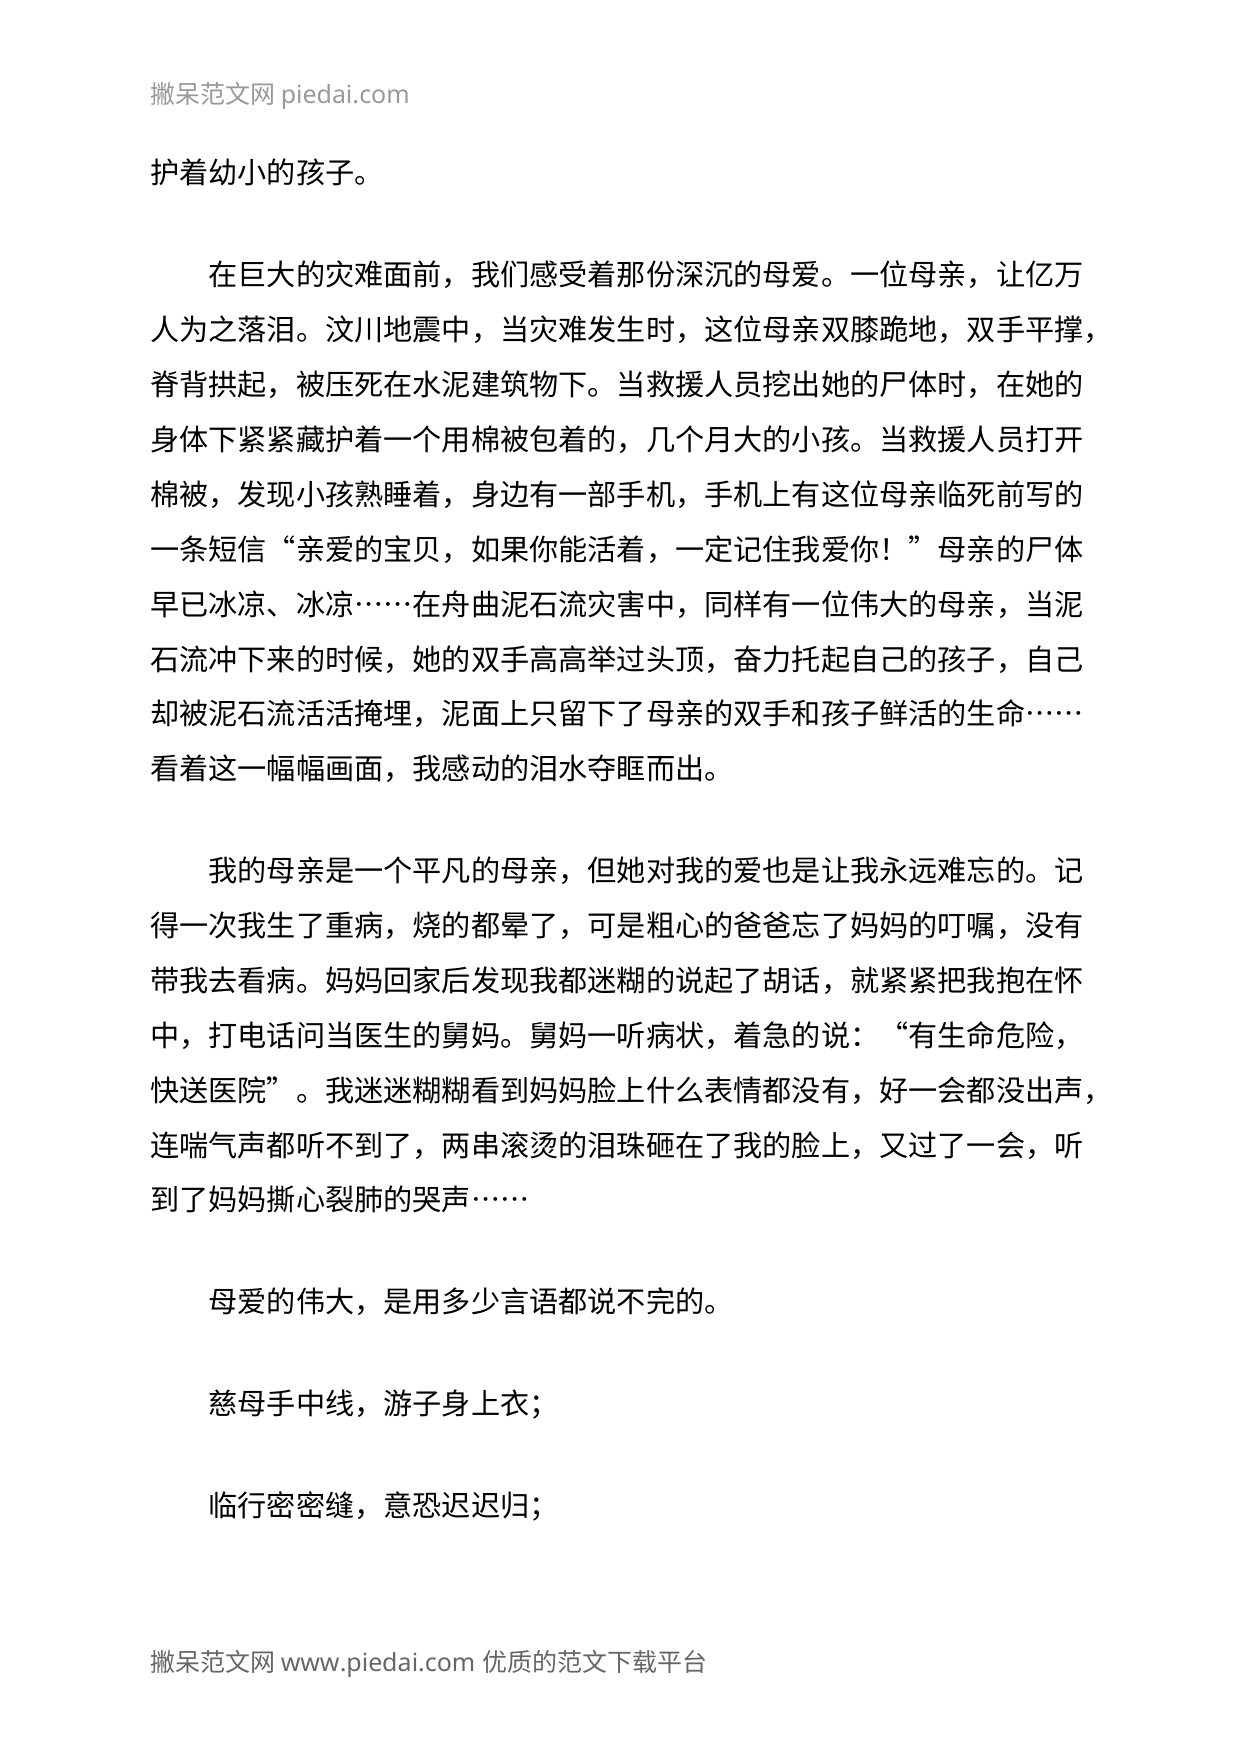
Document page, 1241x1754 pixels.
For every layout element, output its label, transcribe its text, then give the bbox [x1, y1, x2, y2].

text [150, 150, 1090, 192]
text 母爱的伟大，是用多少言语都说不完的。 [150, 1279, 1090, 1321]
text 慈母手中线，游子身上衣； [150, 1381, 1090, 1423]
text 临行密密缝，意恐迟迟归； [150, 1482, 1090, 1524]
text 我的母亲是一个平凡的母亲，但她对我的爱也是让我永远难忘的。记得一次我生了重病，烧的都晕了，可是粗心的爸爸忘了妈妈的叮嘱，没有带我去看病。妈妈回家后发现我都迷糊的说起了胡话，就紧紧把我抱在怀中，打电话问当医生的舅妈。舅妈一听病状，着急的说：“有生命危险，快送医院”。我迷迷糊糊看到妈妈脸上什么表情都没有，好一会都没出声，连喘气声都听不到了，两串滚烫的泪珠砸在了我的脸上，又过了一会，听到了妈妈撕心裂肺的哭声…… [150, 848, 1090, 1219]
text 在巨大的灾难面前，我们感受着那份深沉的母爱。一位母亲，让亿万人为之落泪。汶川地震中，当灾难发生时，这位母亲双膝跪地，双手平撑，脊背拱起，被压死在水泥建筑物下。当救援人员挖出她的尸体时，在她的身体下紧紧藏护着一个用棉被包着的，几个月大的小孩。当救援人员打开棉被，发现小孩熟睡着，身边有一部手机，手机上有这位母亲临死前写的一条短信“亲爱的宝贝，如果你能活着，一定记住我爱你！”母亲的尸体早已冰凉、冰凉……在舟曲泥石流灾害中，同样有一位伟大的母亲，当泥石流冲下来的时候，她的双手高高举过头顶，奋力托起自己的孩子，自己却被泥石流活活掩埋，泥面上只留下了母亲的双手和孩子鲜活的生命……看着这一幅幅画面，我感动的泪水夺眶而出。 [150, 252, 1090, 788]
